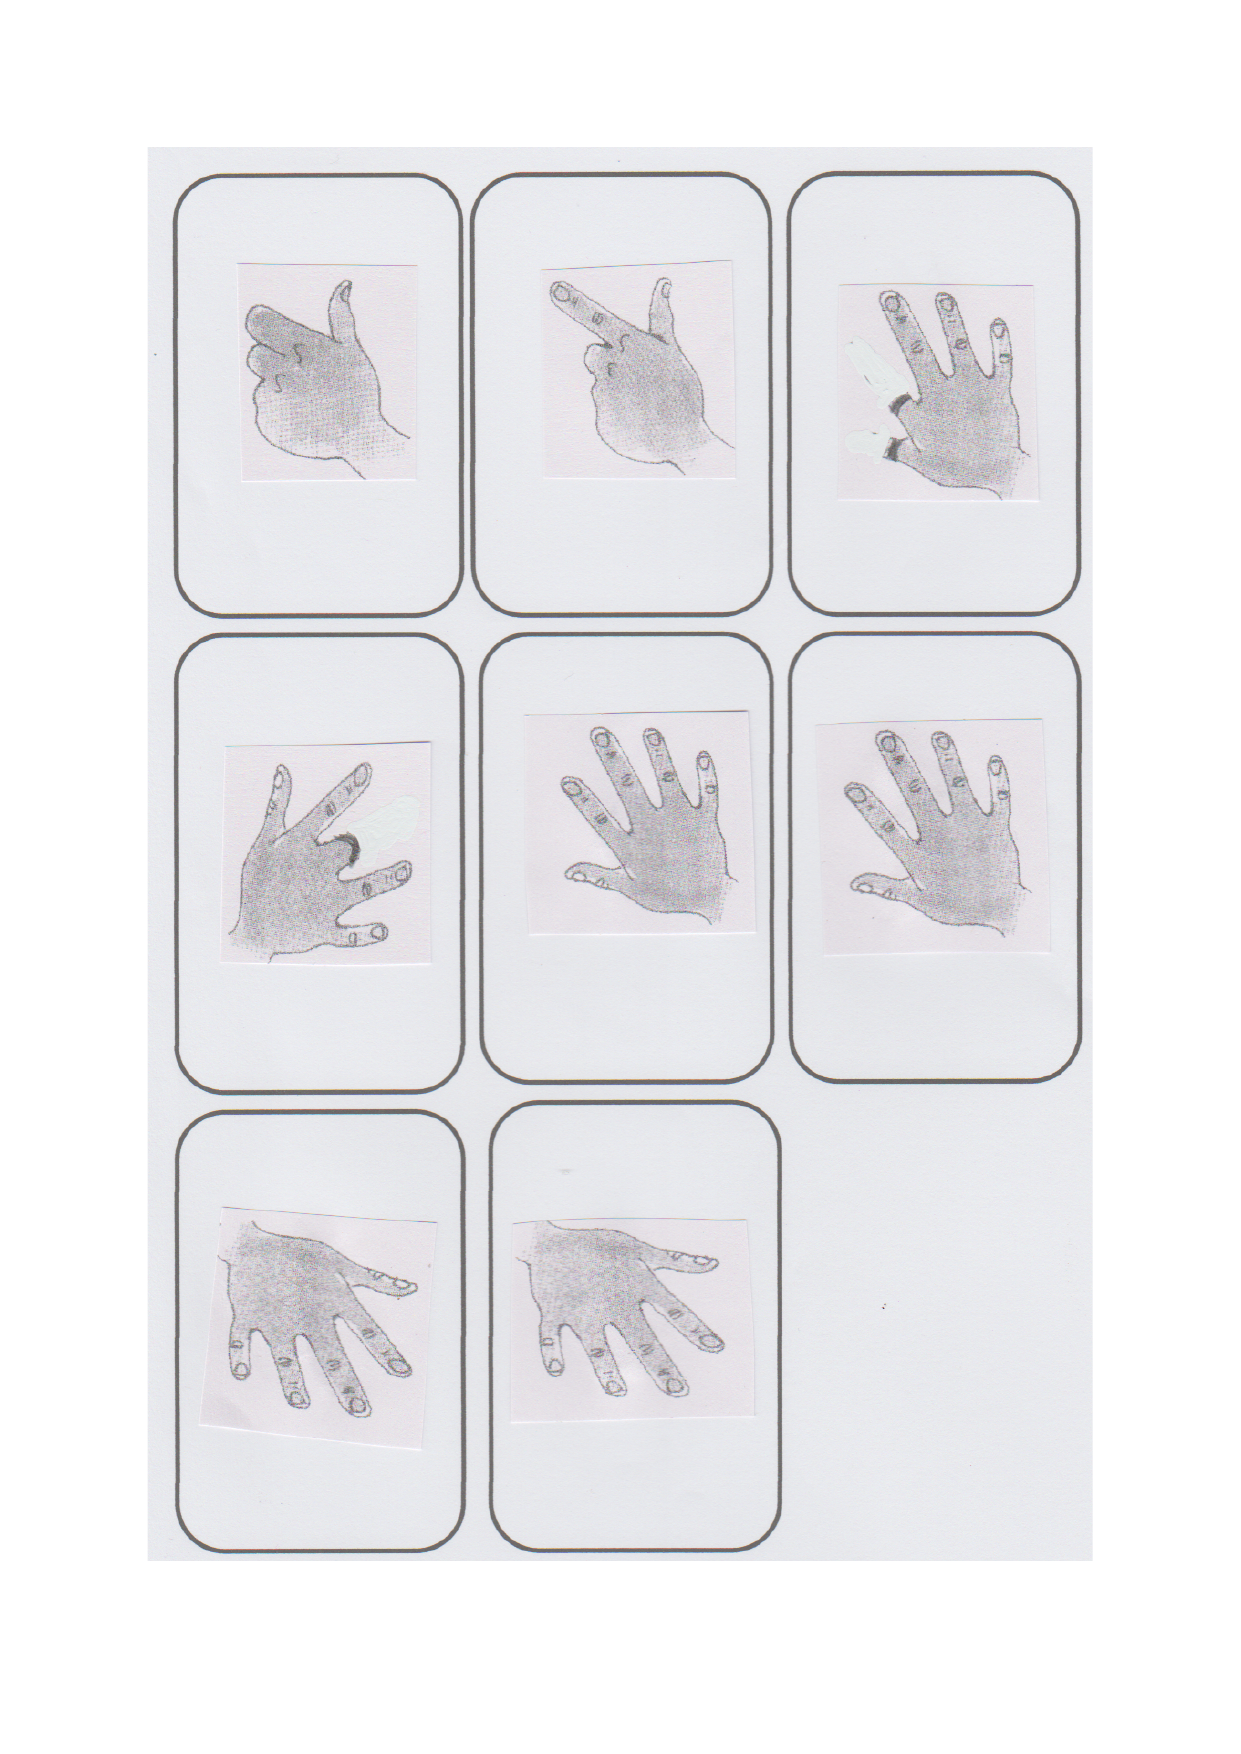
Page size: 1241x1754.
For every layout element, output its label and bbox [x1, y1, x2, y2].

picture [147, 147, 1093, 1561]
